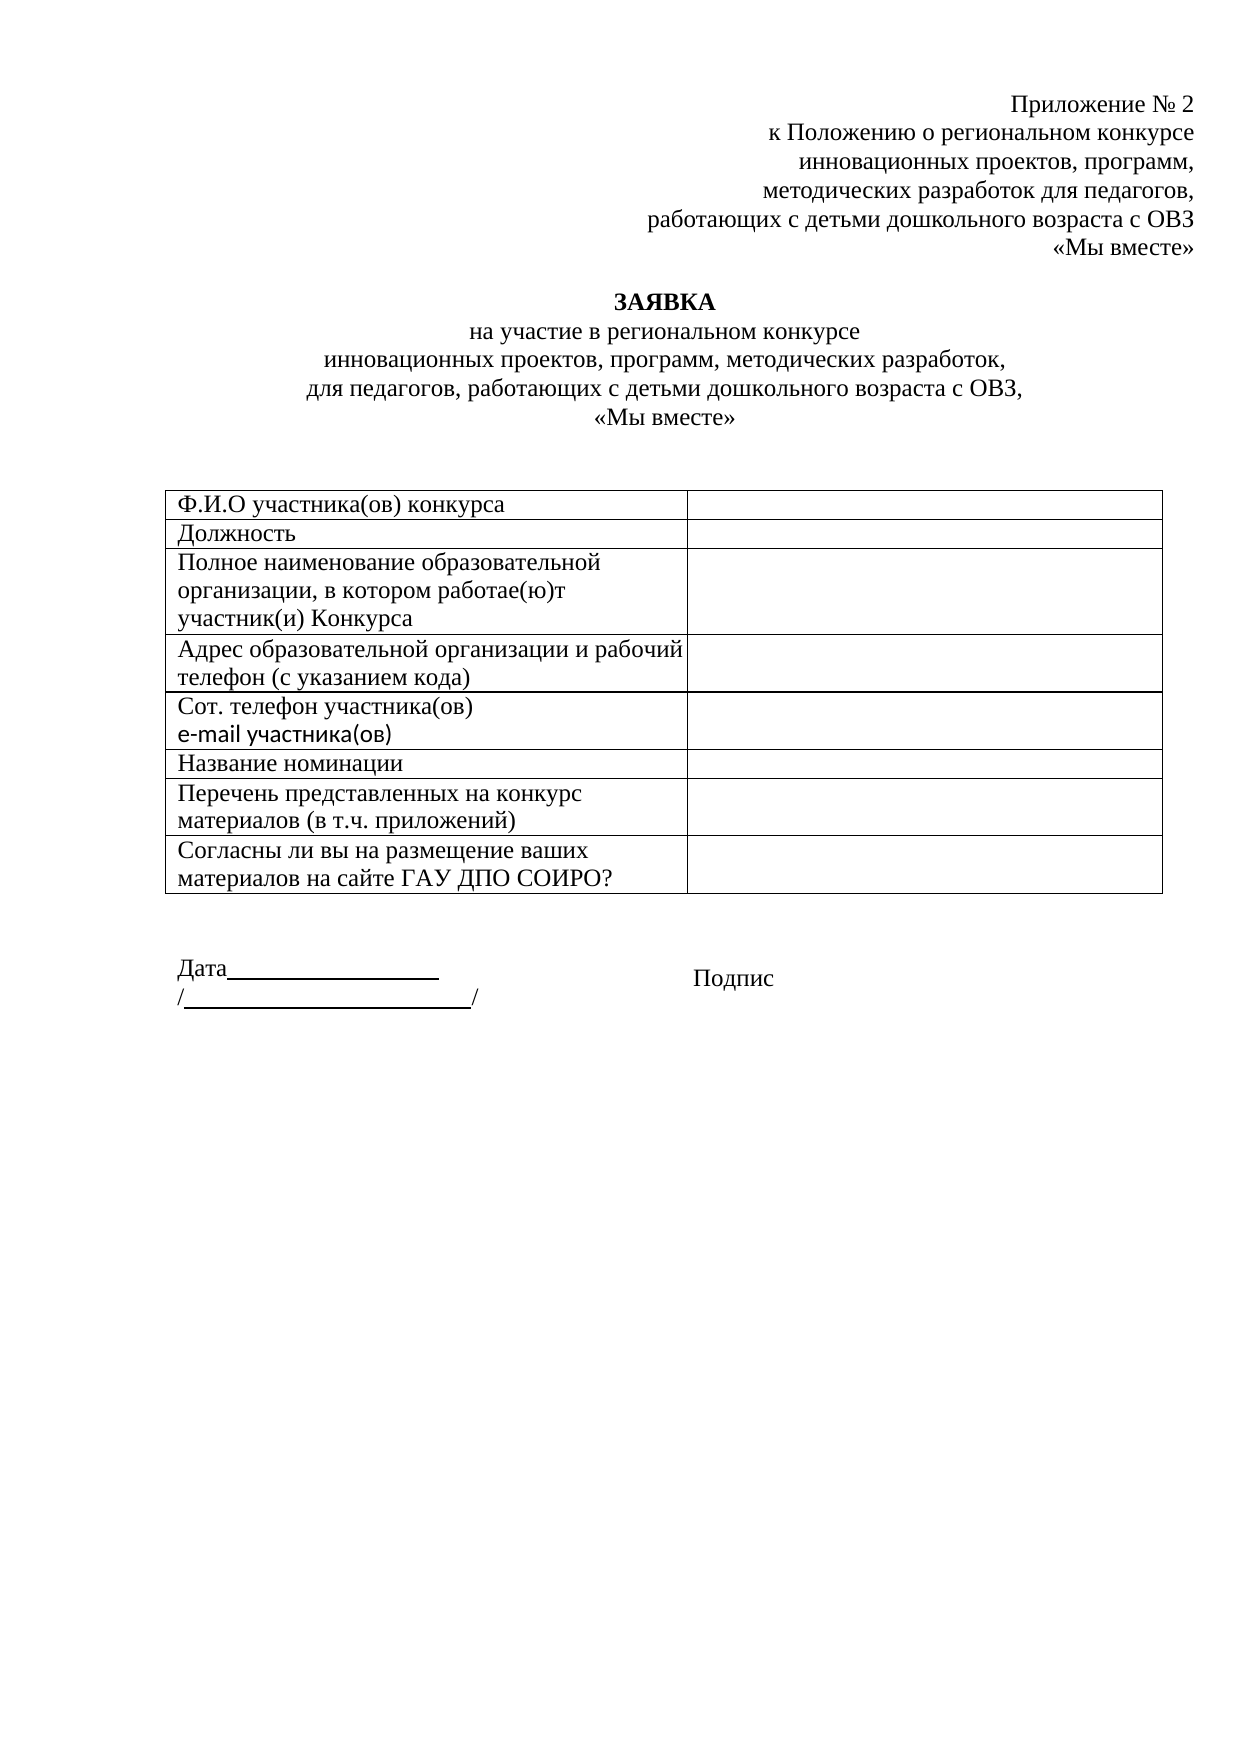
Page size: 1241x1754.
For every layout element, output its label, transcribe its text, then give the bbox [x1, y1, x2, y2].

table_cell Сот. телефон участника(ов) е-mail участника(ов) [166, 693, 687, 749]
table_cell [688, 779, 1162, 835]
table_cell [688, 549, 1162, 634]
table_header Ф.И.О участника(ов) конкурса [166, 491, 687, 519]
text «Мы вместе» [154, 232, 1194, 261]
table_cell [688, 635, 1162, 691]
table_cell Должность [166, 520, 687, 547]
table_cell [688, 520, 1162, 547]
table_cell Перечень представленных на конкурс материалов (в т.ч. приложений) [166, 779, 687, 835]
text / / [177, 982, 482, 1011]
text к Положению о региональном конкурсе [154, 117, 1194, 146]
text работающих с детьми дошкольного возраста с ОВЗ [154, 204, 1194, 232]
table_cell [688, 693, 1162, 749]
table_cell [688, 836, 1162, 893]
table_cell Адрес образовательной организации и рабочий телефон (с указанием кода) [166, 635, 687, 691]
table_cell Название номинации [166, 750, 687, 778]
table_header [688, 491, 1162, 519]
text ЗАЯВКА [196, 287, 1134, 316]
table_cell Полное наименование образовательной организации, в котором работае(ю)т участник(и) Конкурса [166, 549, 687, 634]
table_cell Согласны ли вы на размещение ваших материалов на сайте ГАУ ДПО СОИРО? [166, 836, 687, 893]
text на участие в региональном конкурсе инновационных проектов, программ, методических разработок, для педагогов, работающих с детьми дошкольного возраста с ОВЗ, «Мы вместе» [196, 316, 1134, 431]
text Приложение № 2 [154, 89, 1194, 117]
text Подпис [693, 963, 1194, 991]
text методических разработок для педагогов, [154, 175, 1194, 204]
text инновационных проектов, программ, [154, 146, 1194, 175]
text Дата [177, 953, 482, 982]
table_cell [688, 750, 1162, 778]
